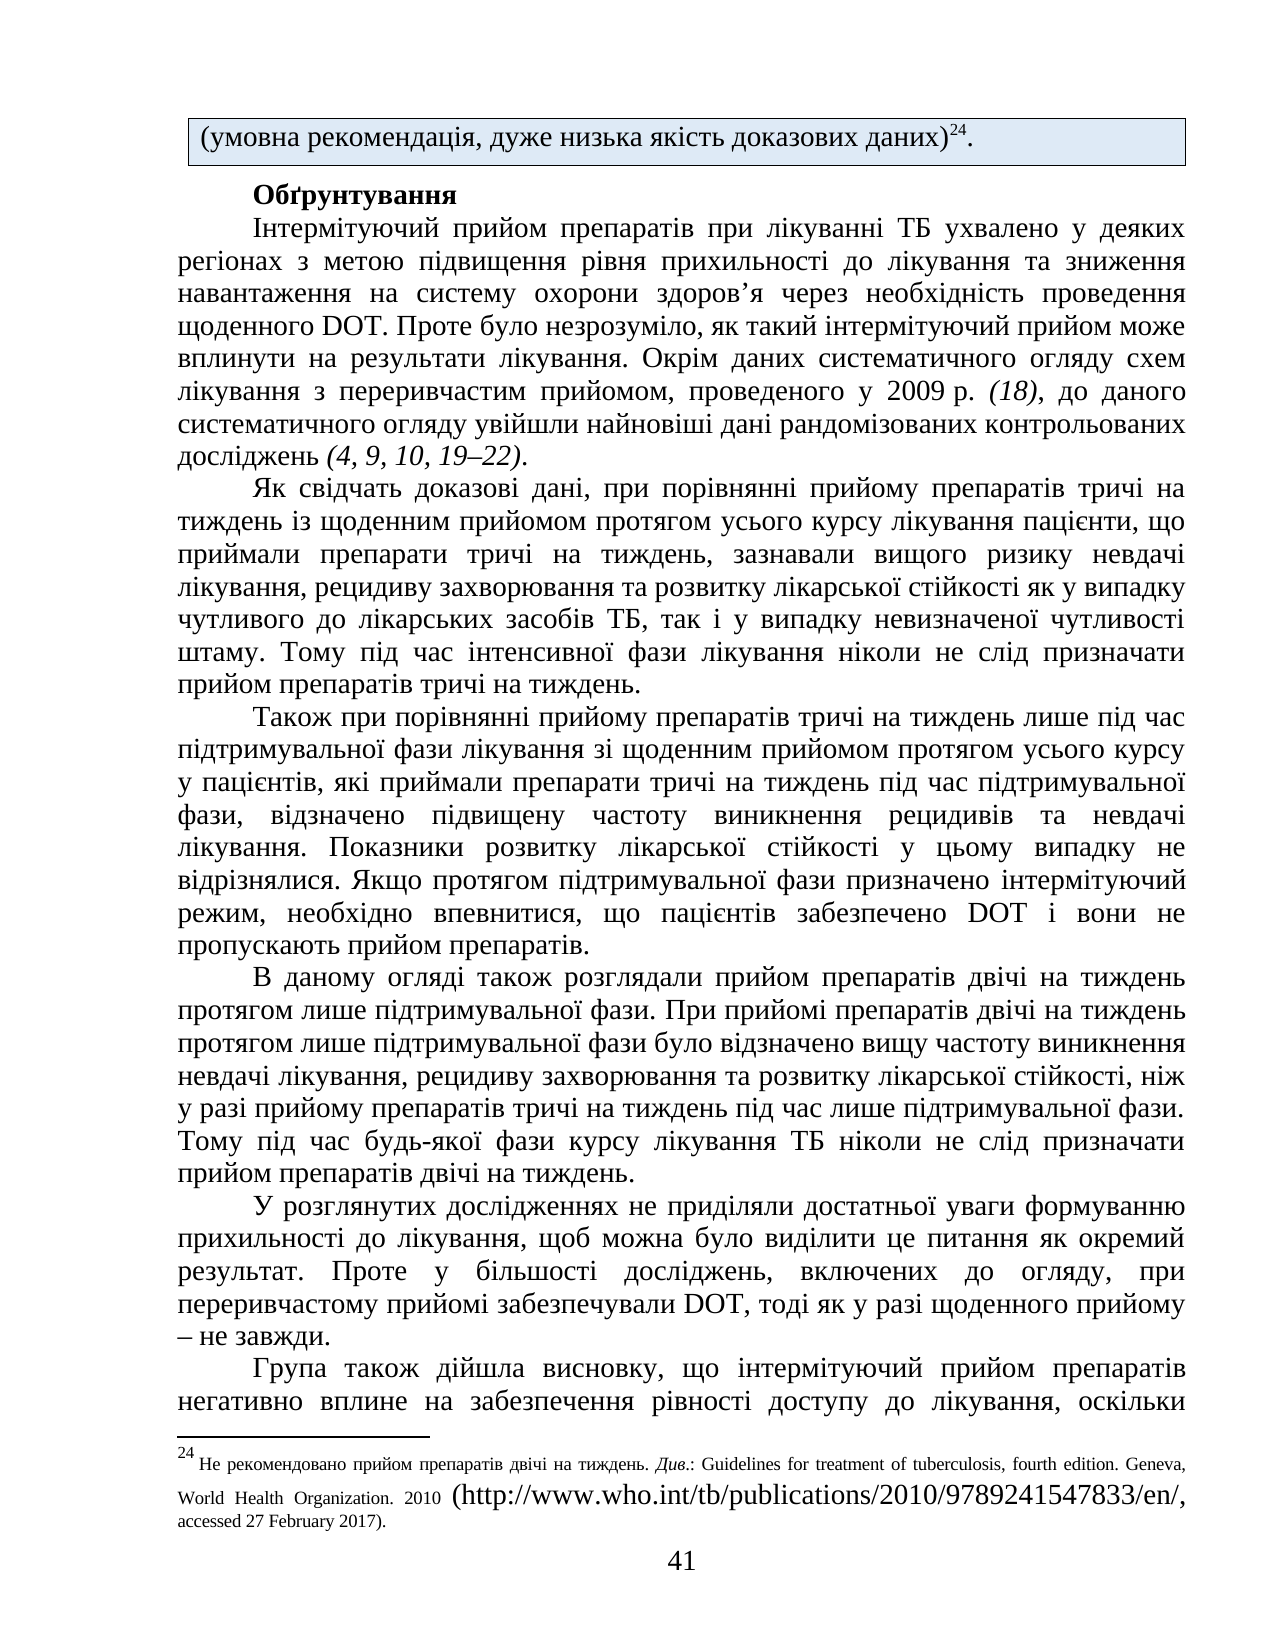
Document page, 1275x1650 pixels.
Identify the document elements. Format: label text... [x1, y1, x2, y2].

text Інтермітуючий прийом препаратів при лікуванні ТБ ухвалено у деяких регіонах з метою підвищення рівня прихильності до лікування та зниження навантаження на систему охорони здоров’я через необхідність проведення щоденного DOT. Проте було незрозуміло, як такий інтермітуючий прийом може вплинути на результати лікування. Окрім даних систематичного огляду схем лікування з переривчастим прийомом, проведеного у 2009 р. (18), до даного систематичного огляду увійшли найновіші дані рандомізованих контрольованих досліджень (4, 9, 10, 19–22). [177, 211, 1186, 472]
text Також при порівнянні прийому препаратів тричі на тиждень лише під час підтримувальної фази лікування зі щоденним прийомом протягом усього курсу у пацієнтів, які приймали препарати тричі на тиждень під час підтримувальної фази, відзначено підвищену частоту виникнення рецидивів та невдачі лікування. Показники розвитку лікарської стійкості у цьому випадку не відрізнялися. Якщо протягом підтримувальної фази призначено інтермітуючий режим, необхідно впевнитися, що пацієнтів забезпечено DOT і вони не пропускають прийом препаратів. [177, 700, 1186, 961]
text В даному огляді також розглядали прийом препаратів двічі на тиждень протягом лише підтримувальної фази. При прийомі препаратів двічі на тиждень протягом лише підтримувальної фази було відзначено вищу частоту виникнення невдачі лікування, рецидиву захворювання та розвитку лікарської стійкості, ніж у разі прийому препаратів тричі на тиждень під час лише підтримувальної фази. Тому під час будь-якої фази курсу лікування ТБ ніколи не слід призначати прийом препаратів двічі на тиждень. [177, 961, 1186, 1189]
text У розглянутих дослідженнях не приділяли достатньої уваги формуванню прихильності до лікування, щоб можна було виділити це питання як окремий результат. Проте у більшості досліджень, включених до огляду, при переривчастому прийомі забезпечували DOT, тоді як у разі щоденного прийому – не завжди. [177, 1189, 1186, 1352]
text Як свідчать доказові дані, при порівнянні прийому препаратів тричі на тиждень із щоденним прийомом протягом усього курсу лікування пацієнти, що приймали препарати тричі на тиждень, зазнавали вищого ризику невдачі лікування, рецидиву захворювання та розвитку лікарської стійкості як у випадку чутливого до лікарських засобів ТБ, так і у випадку невизначеної чутливості штаму. Тому під час інтенсивної фази лікування ніколи не слід призначати прийом препаратів тричі на тиждень. [177, 472, 1186, 700]
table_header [189, 119, 1185, 165]
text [177, 1352, 1186, 1417]
text Обґрунтування [177, 179, 1186, 211]
